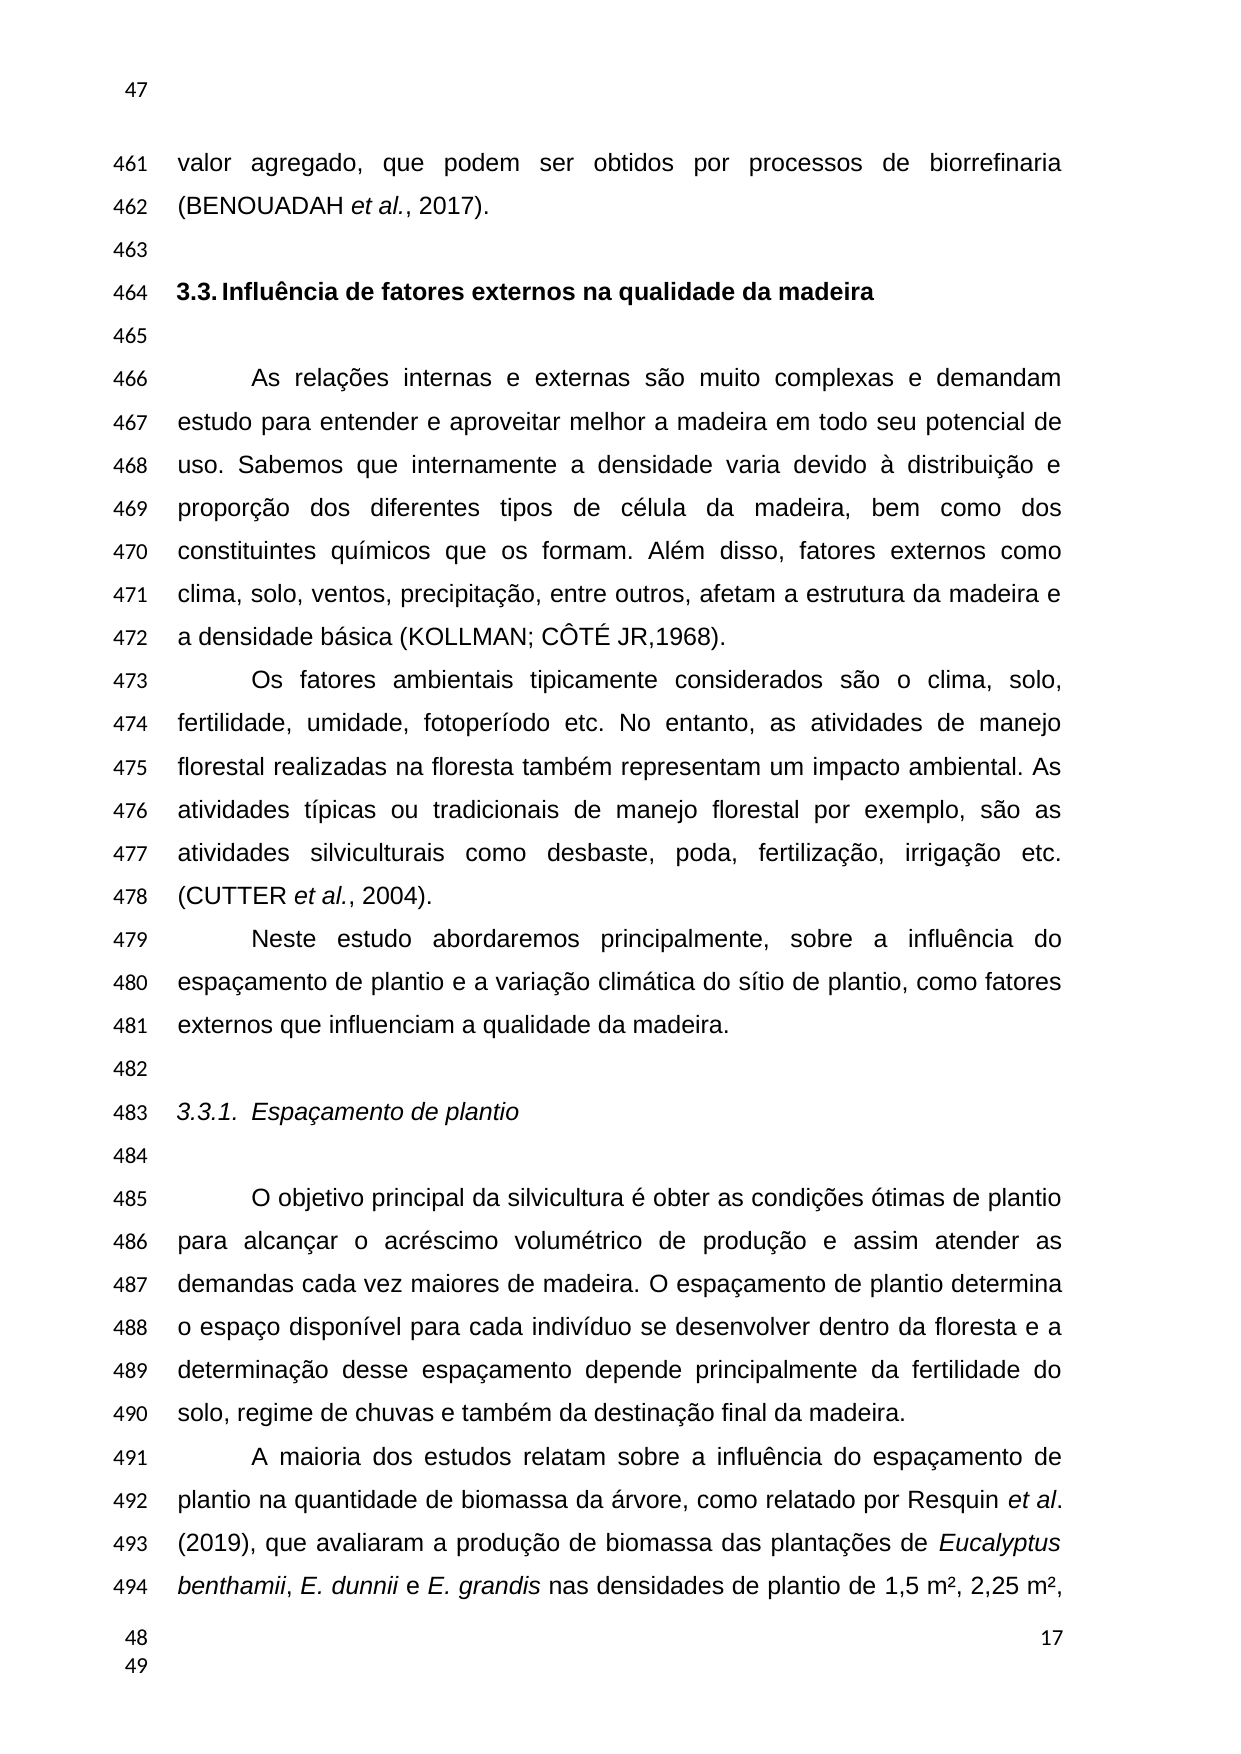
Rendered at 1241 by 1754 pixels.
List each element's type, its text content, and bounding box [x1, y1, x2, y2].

list Influência de fatores externos na qualidade da madeira [176, 277, 1063, 306]
text Os fatores ambientais tipicamente considerados são o clima, solo, fertilidade, umidade, fotoperíodo etc. No entanto, as atividades de manejo florestal realizadas na floresta também representam um impacto ambiental. As atividades típicas ou tradicionais de manejo florestal por exemplo, são as atividades silviculturais como desbaste, poda, fertilização, irrigação etc. (CUTTER et al., 2004). [177, 665, 1063, 909]
list Espaçamento de plantio [176, 1096, 1063, 1125]
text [177, 148, 1063, 219]
text As relações internas e externas são muito complexas e demandam estudo para entender e aproveitar melhor a madeira em todo seu potencial de uso. Sabemos que internamente a densidade varia devido à distribuição e proporção dos diferentes tipos de célula da madeira, bem como dos constituintes químicos que os formam. Além disso, fatores externos como clima, solo, ventos, precipitação, entre outros, afetam a estrutura da madeira e a densidade básica (KOLLMAN; CÔTÉ JR,1968). [177, 363, 1063, 651]
text O objetivo principal da silvicultura é obter as condições ótimas de plantio para alcançar o acréscimo volumétrico de produção e assim atender as demandas cada vez maiores de madeira. O espaçamento de plantio determina o espaço disponível para cada indivíduo se desenvolver dentro da floresta e a determinação desse espaçamento depende principalmente da fertilidade do solo, regime de chuvas e também da destinação final da madeira. [177, 1183, 1063, 1427]
text Neste estudo abordaremos principalmente, sobre a influência do espaçamento de plantio e a variação climática do sítio de plantio, como fatores externos que influenciam a qualidade da madeira. [177, 924, 1063, 1039]
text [177, 1441, 1063, 1599]
